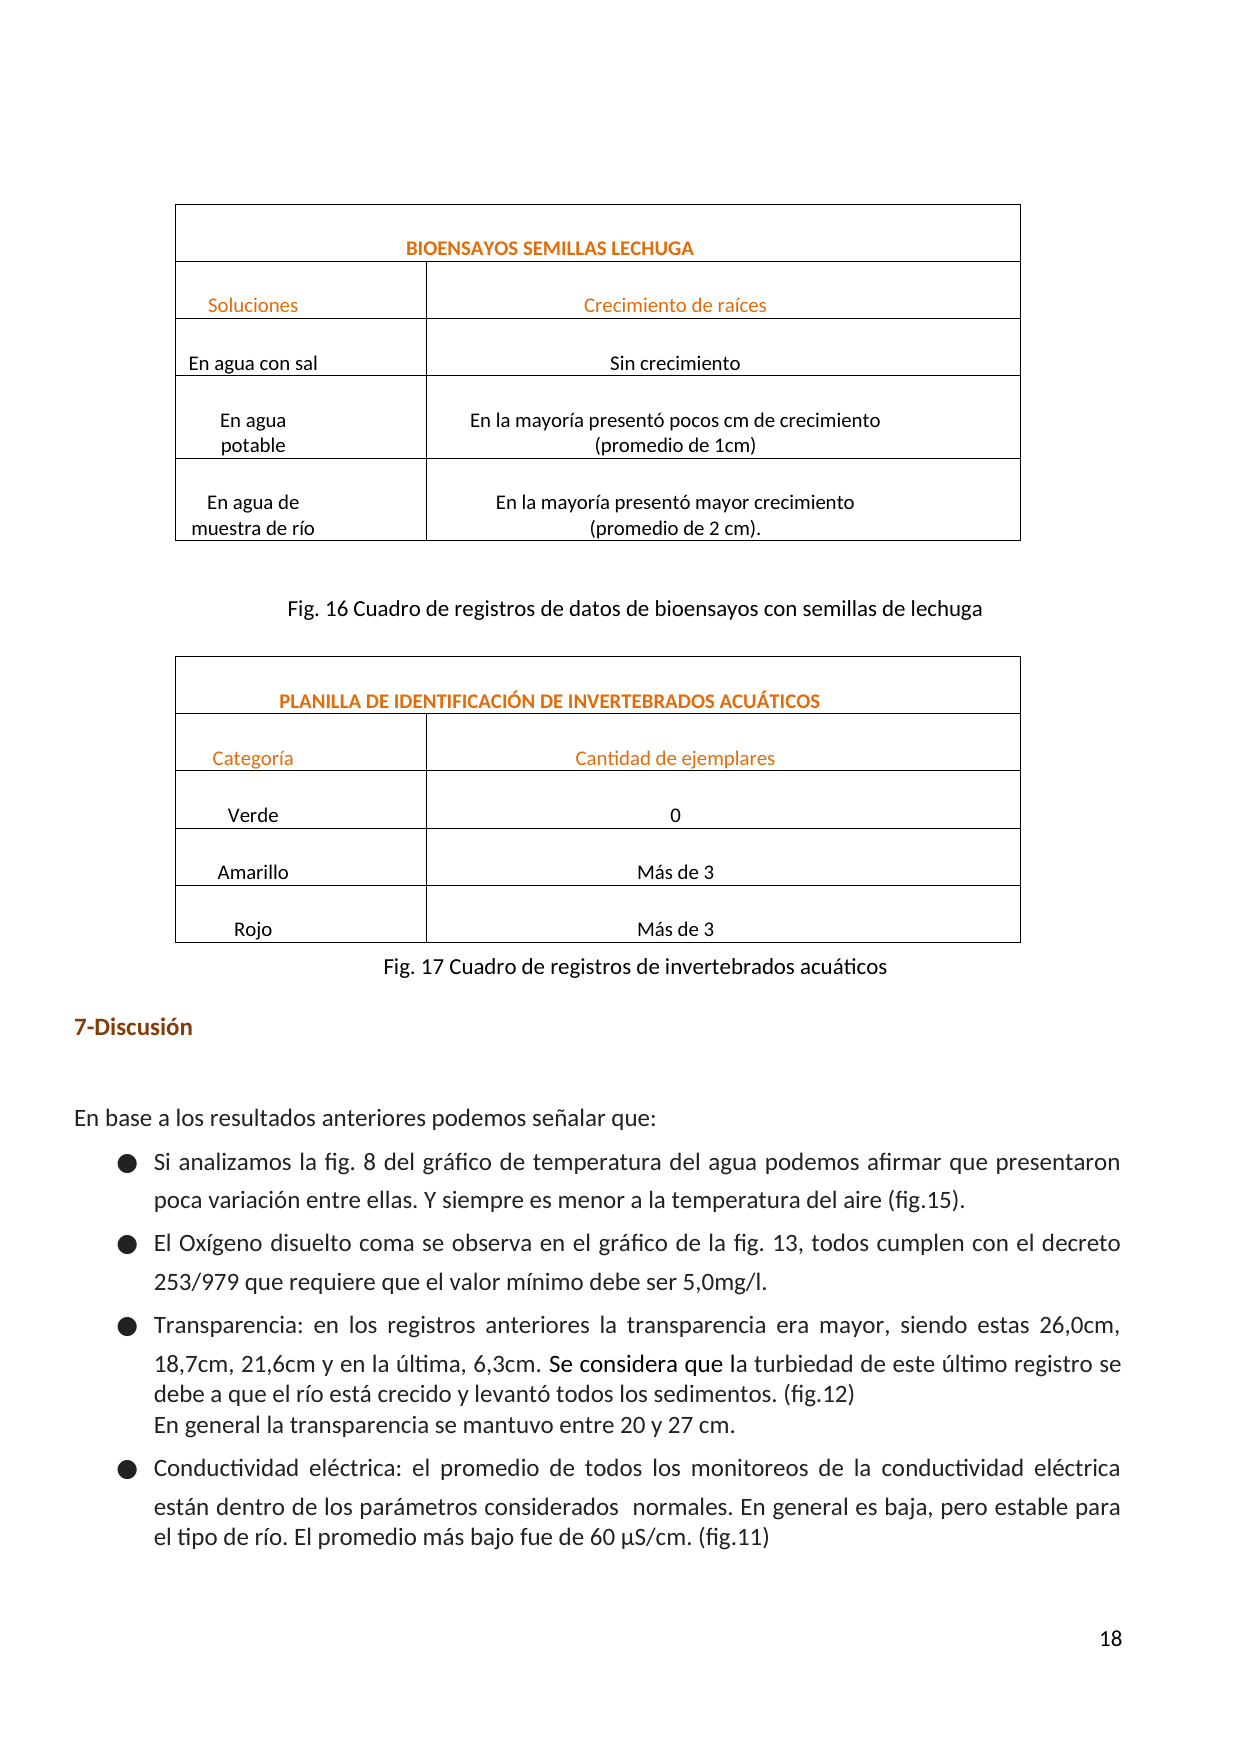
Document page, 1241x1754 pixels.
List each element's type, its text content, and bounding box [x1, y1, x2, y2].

table_header PLANILLA DE IDENTIFICACIÓN DE INVERTEBRADOS ACUÁTICOS [176, 657, 1020, 713]
table_cell Soluciones [176, 262, 426, 318]
table_cell Amarillo [176, 829, 426, 884]
table_cell 0 [427, 771, 1020, 827]
table_cell Sin crecimiento [427, 319, 1020, 375]
table_cell Rojo [176, 886, 426, 942]
text En base a los resultados anteriores podemos señalar que: [74, 1102, 1122, 1133]
table_cell Más de 3 [427, 886, 1020, 942]
table_cell En agua con sal [176, 319, 426, 375]
text Fig. 17 Cuadro de registros de invertebrados acuáticos [116, 952, 1122, 980]
list Transparencia: en los registros anteriores la transparencia era mayor, siendo estas 26,0cm, 18,7cm, 21,6cm y en la última, 6,3cm. Se considera que la turbiedad de este último registro se debe a que el río está crecido y levantó todos los sedimentos. (fig.12) [116, 1297, 1122, 1409]
table_cell En agua potable [176, 376, 426, 458]
text 7-Discusión [74, 1011, 1122, 1041]
table_cell Más de 3 [427, 829, 1020, 884]
list Si analizamos la fig. 8 del gráfico de temperatura del agua podemos afirmar que presentaron poca variación entre ellas. Y siempre es menor a la temperatura del aire (fig.15). [116, 1133, 1122, 1215]
table_cell Cantidad de ejemplares [427, 714, 1020, 770]
table_cell Verde [176, 771, 426, 827]
table_cell Categoría [176, 714, 426, 770]
table_cell En la mayoría presentó pocos cm de crecimiento (promedio de 1cm) [427, 376, 1020, 458]
list Conductividad eléctrica: el promedio de todos los monitoreos de la conductividad eléctrica están dentro de los parámetros considerados normales. En general es baja, pero estable para el tipo de río. El promedio más bajo fue de 60 µS/cm. (fig.11) [116, 1439, 1122, 1552]
table_cell Crecimiento de raíces [427, 262, 1020, 318]
text En general la transparencia se mantuvo entre 20 y 27 cm. [153, 1409, 1122, 1439]
text Fig. 16 Cuadro de registros de datos de bioensayos con semillas de lechuga [116, 594, 1122, 622]
list El Oxígeno disuelto coma se observa en el gráfico de la fig. 13, todos cumplen con el decreto 253/979 que requiere que el valor mínimo debe ser 5,0mg/l. [116, 1215, 1122, 1297]
table_cell En la mayoría presentó mayor crecimiento (promedio de 2 cm). [427, 459, 1020, 540]
table_header BIOENSAYOS SEMILLAS LECHUGA [176, 205, 1020, 261]
table_cell En agua de muestra de río [176, 459, 426, 540]
